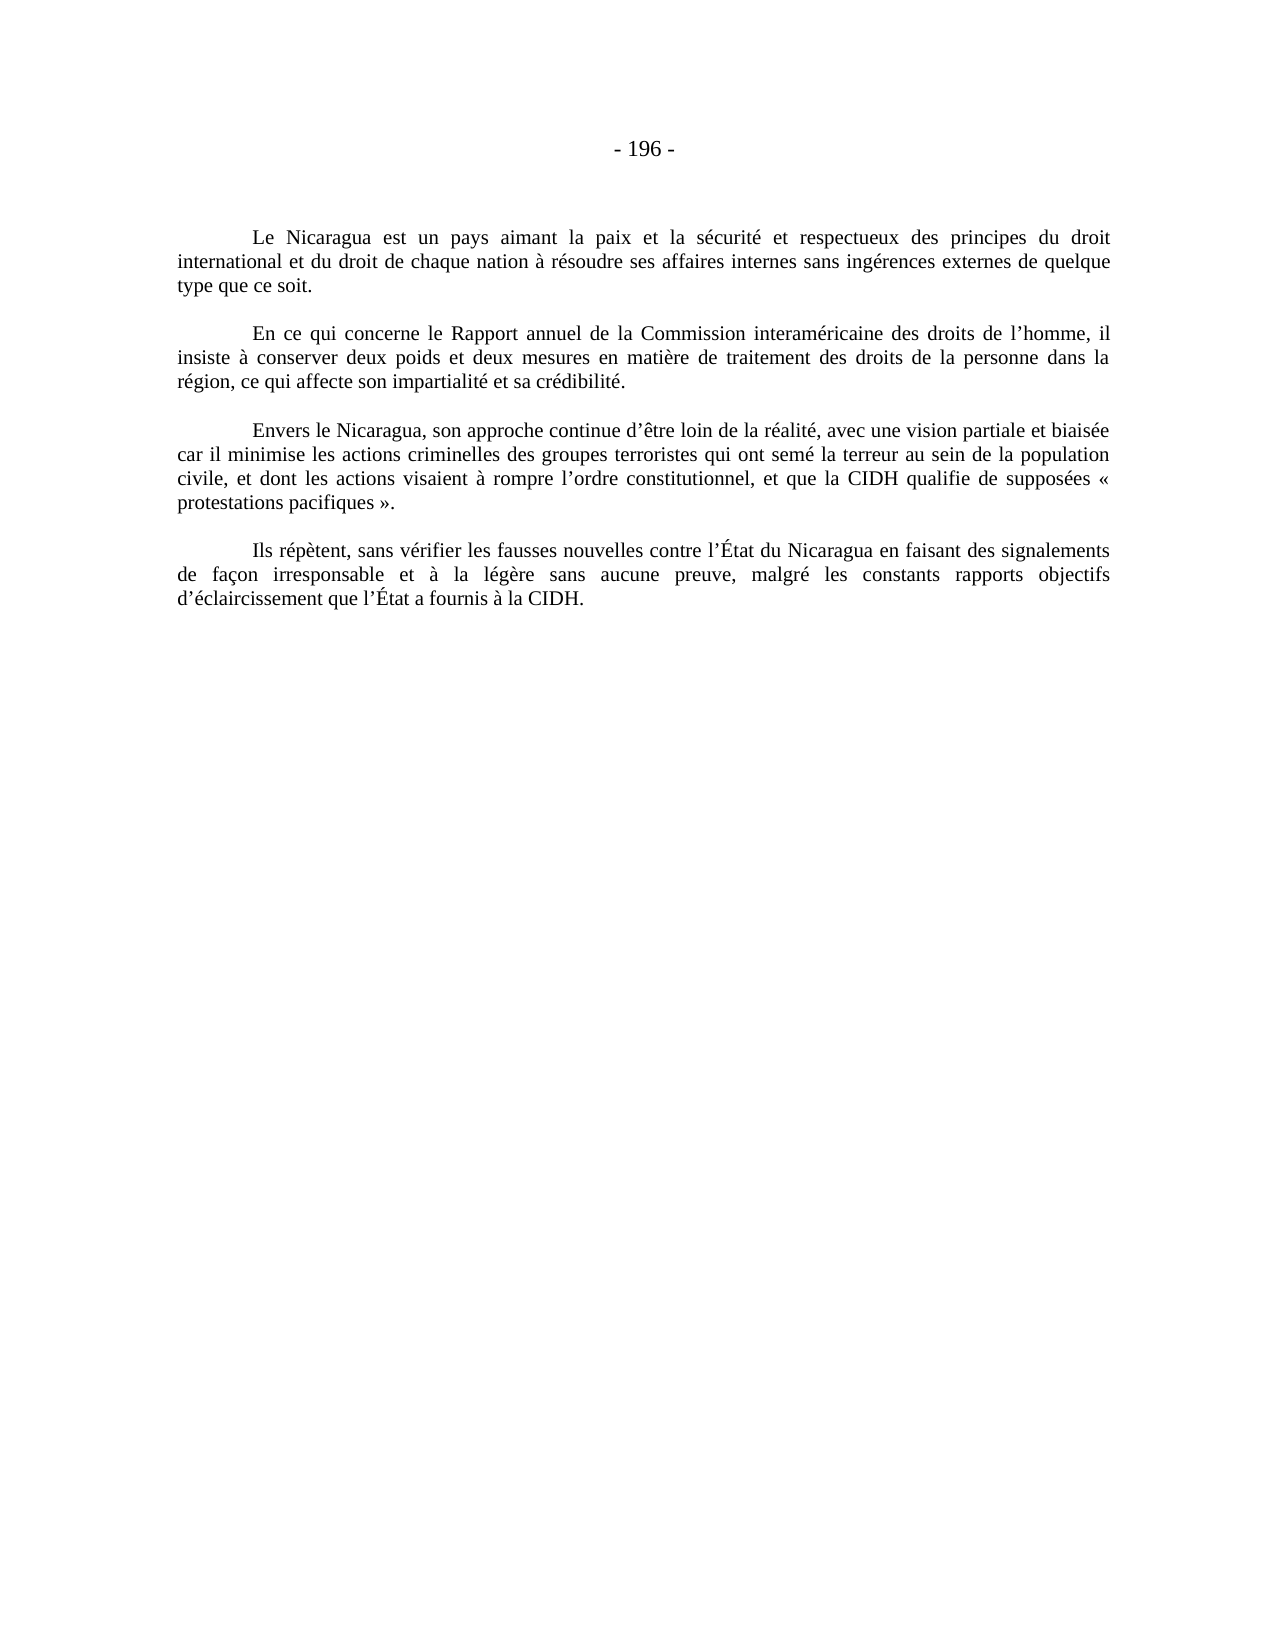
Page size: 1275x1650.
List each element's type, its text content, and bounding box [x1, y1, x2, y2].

text Ils répètent, sans vérifier les fausses nouvelles contre l’État du Nicaragua en faisant des signalements de façon irresponsable et à la légère sans aucune preuve, malgré les constants rapports objectifs d’éclaircissement que l’État a fournis à la CIDH. [177, 538, 1111, 610]
text En ce qui concerne le Rapport annuel de la Commission interaméricaine des droits de l’homme, il insiste à conserver deux poids et deux mesures en matière de traitement des droits de la personne dans la région, ce qui affecte son impartialité et sa crédibilité. [177, 321, 1111, 393]
text Le Nicaragua est un pays aimant la paix et la sécurité et respectueux des principes du droit international et du droit de chaque nation à résoudre ses affaires internes sans ingérences externes de quelque type que ce soit. [177, 225, 1111, 297]
text Envers le Nicaragua, son approche continue d’être loin de la réalité, avec une vision partiale et biaisée car il minimise les actions criminelles des groupes terroristes qui ont semé la terreur au sein de la population civile, et dont les actions visaient à rompre l’ordre constitutionnel, et que la CIDH qualifie de supposées « protestations pacifiques ». [177, 417, 1111, 514]
